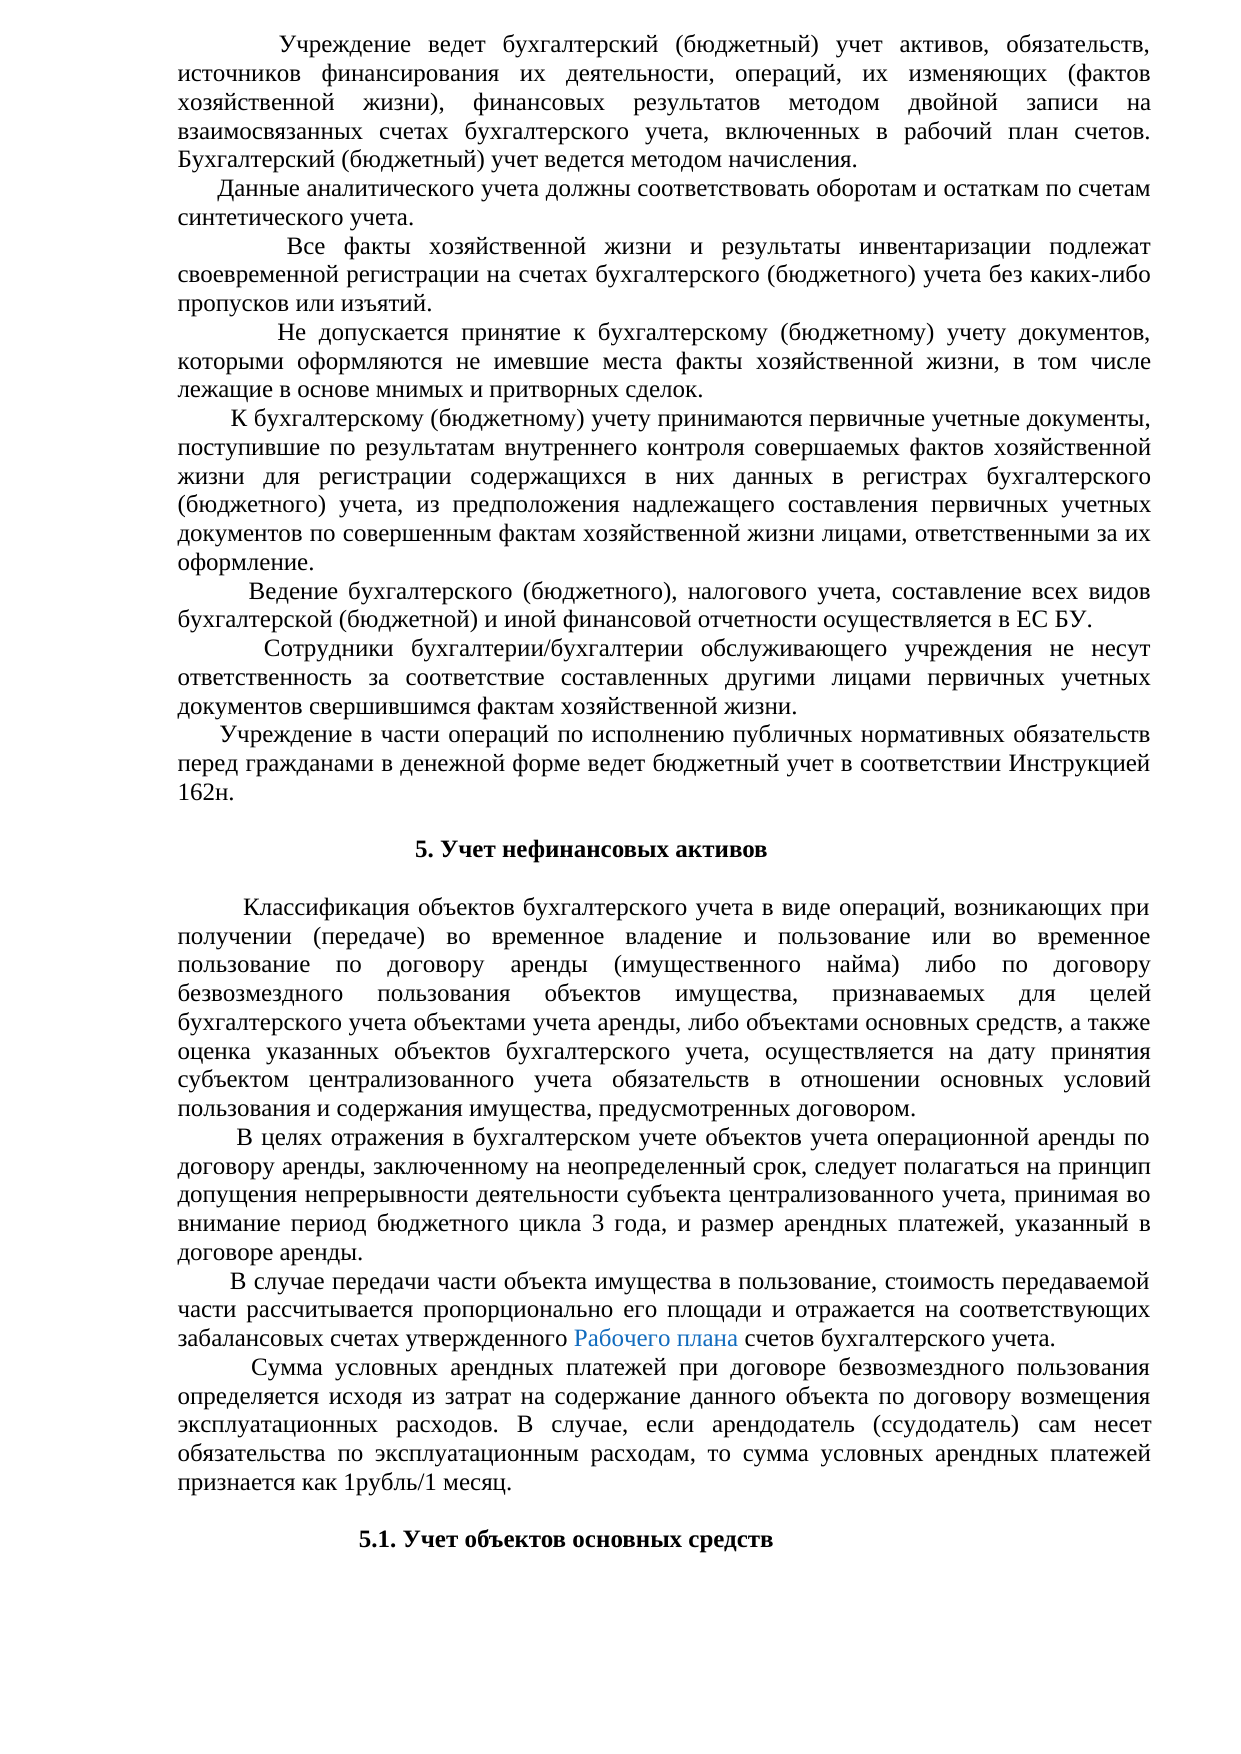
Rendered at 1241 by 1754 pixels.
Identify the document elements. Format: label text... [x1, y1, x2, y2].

text В случае передачи части объекта имущества в пользование, стоимость передаваемой части рассчитывается пропорционально его площади и отражается на соответствующих забалансовых счетах утвержденного Рабочего плана счетов бухгалтерского учета. [177, 1266, 1152, 1352]
text Учреждение ведет бухгалтерский (бюджетный) учет активов, обязательств, источников финансирования их деятельности, операций, их изменяющих (фактов хозяйственной жизни), финансовых результатов методом двойной записи на взаимосвязанных счетах бухгалтерского учета, включенных в рабочий план счетов. Бухгалтерский (бюджетный) учет ведется методом начисления. [177, 29, 1152, 173]
text Классификация объектов бухгалтерского учета в виде операций, возникающих при получении (передаче) во временное владение и пользование или во временное пользование по договору аренды (имущественного найма) либо по договору безвозмездного пользования объектов имущества, признаваемых для целей бухгалтерского учета объектами учета аренды, либо объектами основных средств, а также оценка указанных объектов бухгалтерского учета, осуществляется на дату принятия субъектом централизованного учета обязательств в отношении основных условий пользования и содержания имущества, предусмотренных договором. [177, 892, 1152, 1122]
text Сотрудники бухгалтерии/бухгалтерии обслуживающего учреждения не несут ответственность за соответствие составленных другими лицами первичных учетных документов свершившимся фактам хозяйственной жизни. [177, 633, 1152, 719]
text Ведение бухгалтерского (бюджетного), налогового учета, составление всех видов бухгалтерской (бюджетной) и иной финансовой отчетности осуществляется в ЕС БУ. [177, 576, 1152, 633]
text Сумма условных арендных платежей при договоре безвозмездного пользования определяется исходя из затрат на содержание данного объекта по договору возмещения эксплуатационных расходов. В случае, если арендодатель (ссудодатель) сам несет обязательства по эксплуатационным расходам, то сумма условных арендных платежей признается как 1рубль/1 месяц. [177, 1352, 1152, 1496]
text В целях отражения в бухгалтерском учете объектов учета операционной аренды по договору аренды, заключенному на неопределенный срок, следует полагаться на принцип допущения непрерывности деятельности субъекта централизованного учета, принимая во внимание период бюджетного цикла 3 года, и размер арендных платежей, указанный в договоре аренды. [177, 1122, 1152, 1266]
subtitle 5. Учет нефинансовых активов [177, 834, 1152, 863]
text Данные аналитического учета должны соответствовать оборотам и остаткам по счетам синтетического учета. [177, 173, 1152, 231]
subtitle 5.1. Учет объектов основных средств [177, 1524, 1152, 1553]
text К бухгалтерскому (бюджетному) учету принимаются первичные учетные документы, поступившие по результатам внутреннего контроля совершаемых фактов хозяйственной жизни для регистрации содержащихся в них данных в регистрах бухгалтерского (бюджетного) учета, из предположения надлежащего составления первичных учетных документов по совершенным фактам хозяйственной жизни лицами, ответственными за их оформление. [177, 403, 1152, 576]
text Учреждение в части операций по исполнению публичных нормативных обязательств перед гражданами в денежной форме ведет бюджетный учет в соответствии Инструкцией 162н. [177, 719, 1152, 806]
text Все факты хозяйственной жизни и результаты инвентаризации подлежат своевременной регистрации на счетах бухгалтерского (бюджетного) учета без каких-либо пропусков или изъятий. [177, 231, 1152, 317]
text Не допускается принятие к бухгалтерскому (бюджетному) учету документов, которыми оформляются не имевшие места факты хозяйственной жизни, в том числе лежащие в основе мнимых и притворных сделок. [177, 317, 1152, 403]
